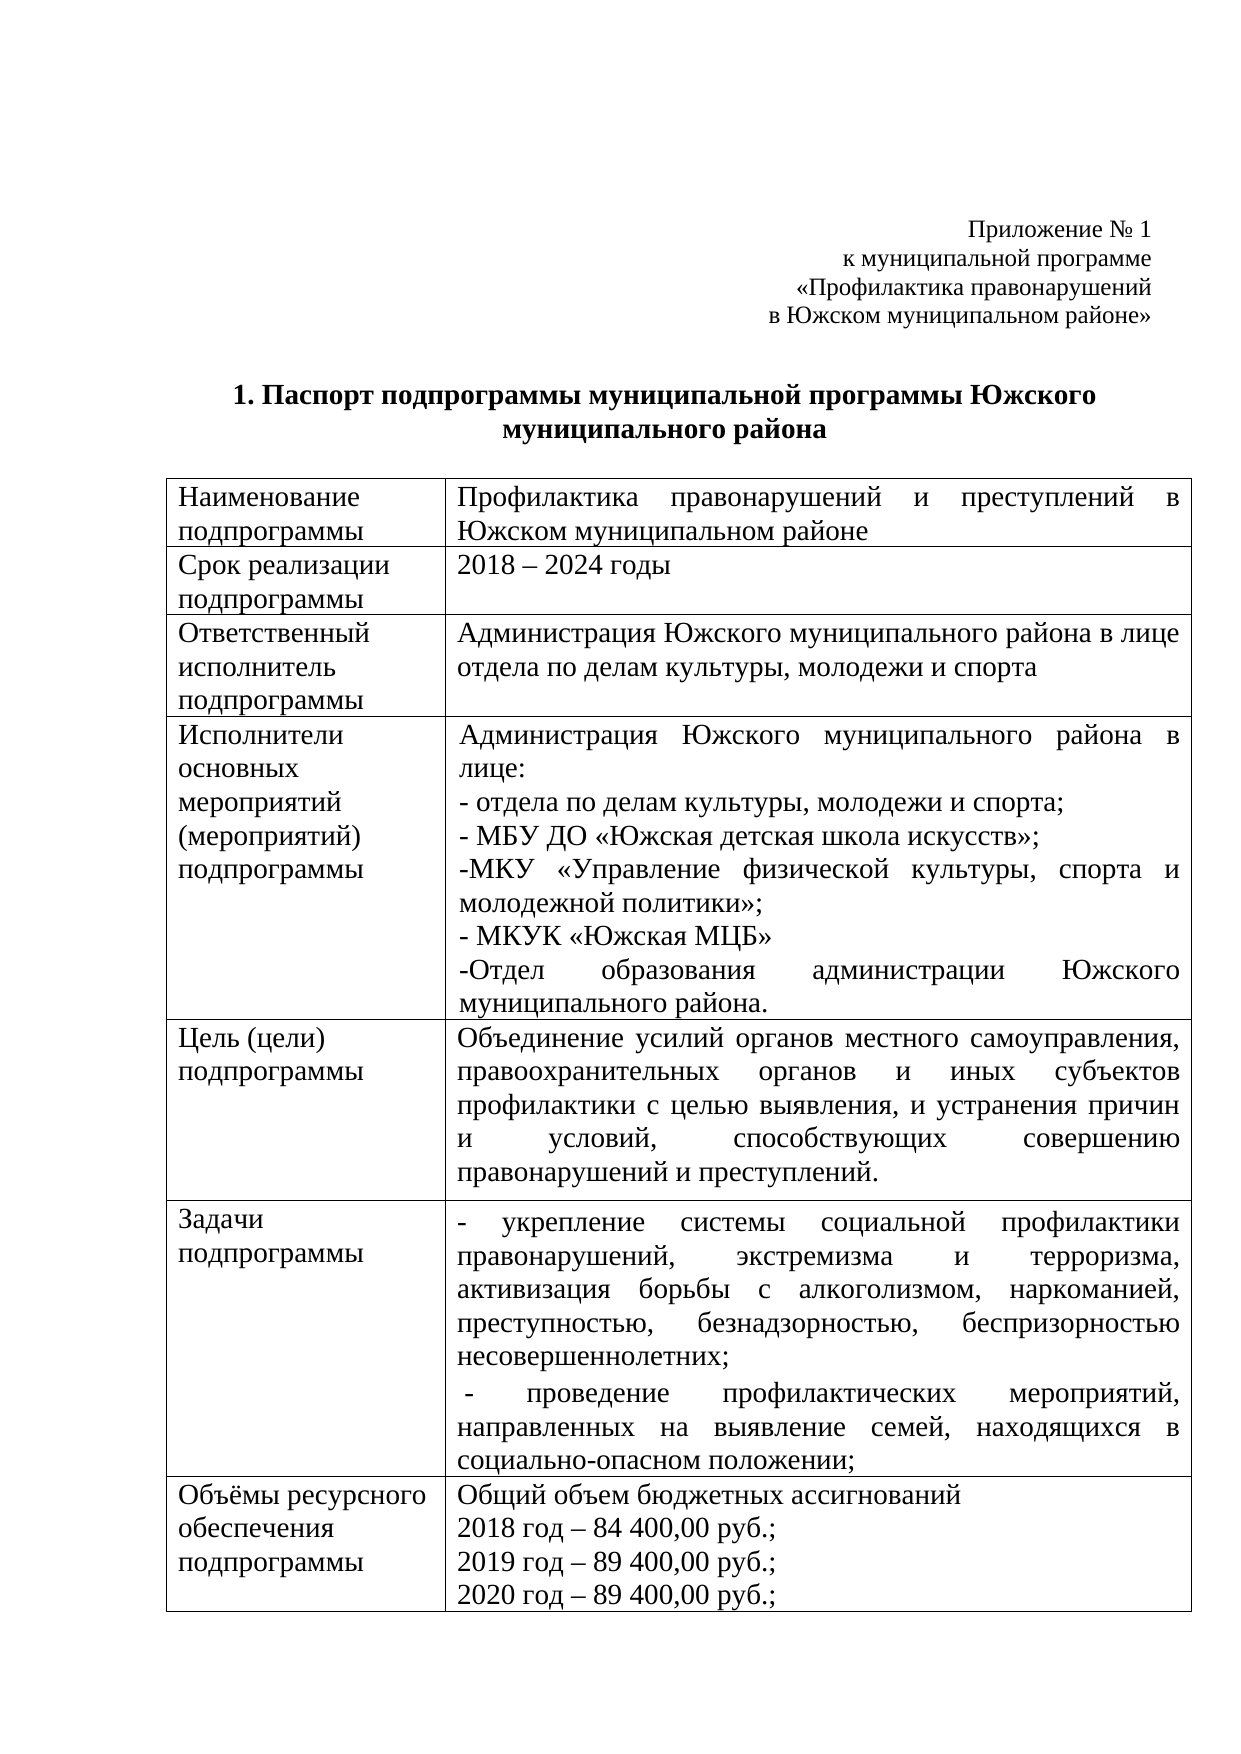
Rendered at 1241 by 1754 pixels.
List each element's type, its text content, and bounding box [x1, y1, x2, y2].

table_cell Срок реализации подпрограммы [167, 547, 445, 614]
text в Южском муниципальном районе» [177, 301, 1152, 329]
table_cell - укрепление системы социальной профилактики правонарушений, экстремизма и терроризма, активизация борьбы с алкоголизмом, наркоманией, преступностью, безнадзорностью, беспризорностью несовершеннолетних; - проведение профилактических мероприятий, направленных на выявление семей, находящихся в социально-опасном положении; [446, 1201, 1191, 1476]
table_header Наименование подпрограммы [167, 479, 445, 546]
text 1. Паспорт подпрограммы муниципальной программы Южского муниципального района [177, 377, 1152, 444]
table_cell 2018 – 2024 годы [446, 547, 1191, 614]
table_cell Исполнители основных мероприятий (мероприятий) подпрограммы [167, 717, 445, 1019]
text «Профилактика правонарушений [177, 272, 1152, 301]
text Приложение № 1 [177, 214, 1152, 243]
table_cell Администрация Южского муниципального района в лице отдела по делам культуры, молодежи и спорта [446, 615, 1191, 716]
table_cell Ответственный исполнитель подпрограммы [167, 615, 445, 716]
table_cell Задачи подпрограммы [167, 1201, 445, 1476]
table_cell Объединение усилий органов местного самоуправления, правоохранительных органов и иных субъектов профилактики с целью выявления, и устранения причин и условий, способствующих совершению правонарушений и преступлений. [446, 1020, 1191, 1200]
table_cell Администрация Южского муниципального района в лице: - отдела по делам культуры, молодежи и спорта; - МБУ ДО «Южская детская школа искусств»; -МКУ «Управление физической культуры, спорта и молодежной политики»; - МКУК «Южская МЦБ» -Отдел образования администрации Южского муниципального района. [446, 717, 1191, 1019]
table_cell Цель (цели) подпрограммы [167, 1020, 445, 1200]
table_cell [167, 1477, 445, 1611]
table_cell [446, 1477, 1191, 1611]
text к муниципальной программе [177, 243, 1152, 272]
table_header Профилактика правонарушений и преступлений в Южском муниципальном районе [446, 479, 1191, 546]
